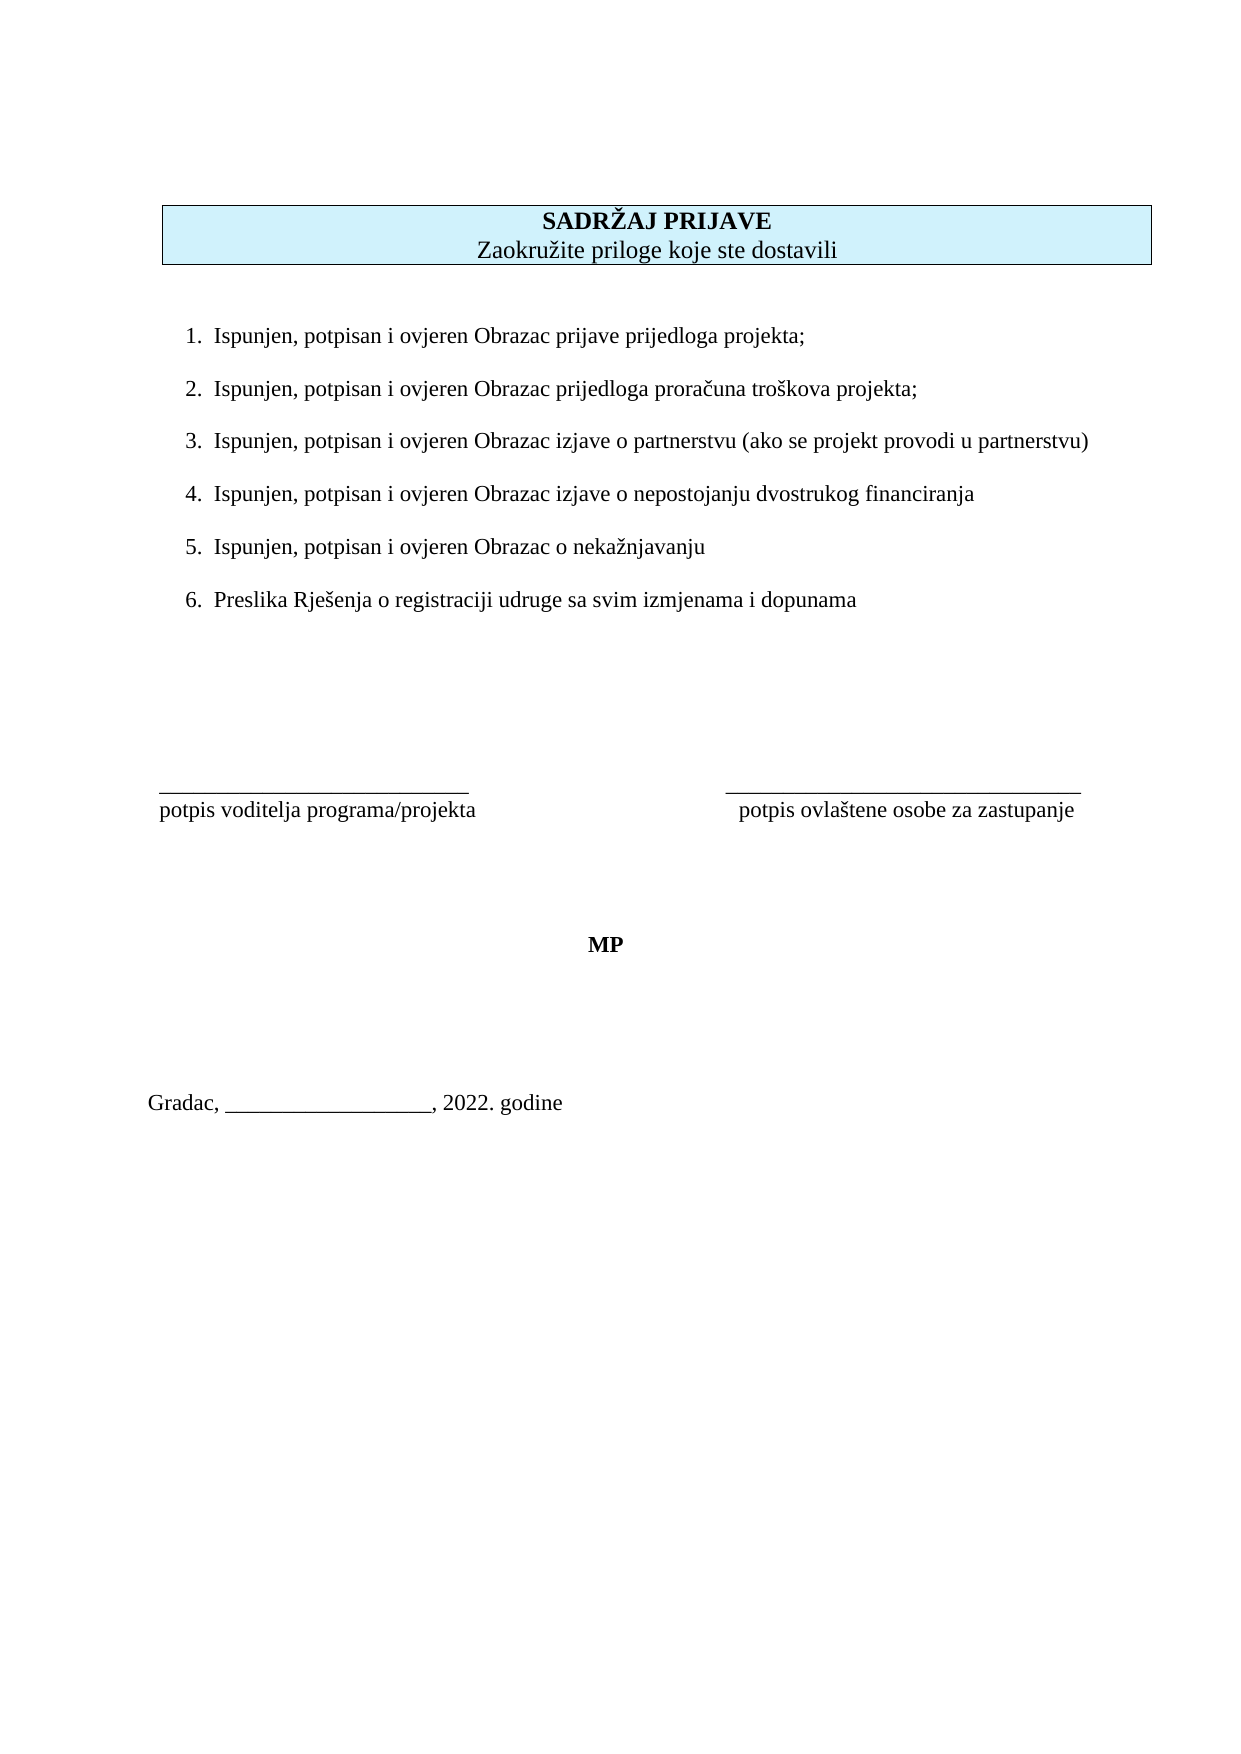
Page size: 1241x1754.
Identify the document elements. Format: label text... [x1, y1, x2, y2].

text 6. Preslika Rješenja o registraciji udruge sa svim izmjenama i dopunama [185, 586, 1093, 612]
text potpis voditelja programa/projekta potpis ovlaštene osobe za zastupanje [148, 797, 1093, 823]
text Gradac, __________________, 2022. godine [148, 1089, 1093, 1115]
text 5. Ispunjen, potpisan i ovjeren Obrazac o nekažnjavanju [185, 533, 1093, 559]
text ___________________________ _______________________________ [148, 770, 1093, 797]
text MP [148, 931, 1093, 957]
text 2. Ispunjen, potpisan i ovjeren Obrazac prijedloga proračuna troškova projekta; [185, 375, 1093, 401]
text 3. Ispunjen, potpisan i ovjeren Obrazac izjave o partnerstvu (ako se projekt provodi u partnerstvu) [185, 428, 1093, 454]
table_header SADRŽAJ PRIJAVE Zaokružite priloge koje ste dostavili [163, 206, 1151, 264]
text 4. Ispunjen, potpisan i ovjeren Obrazac izjave o nepostojanju dvostrukog financiranja [185, 480, 1093, 507]
text 1. Ispunjen, potpisan i ovjeren Obrazac prijave prijedloga projekta; [185, 322, 1093, 348]
